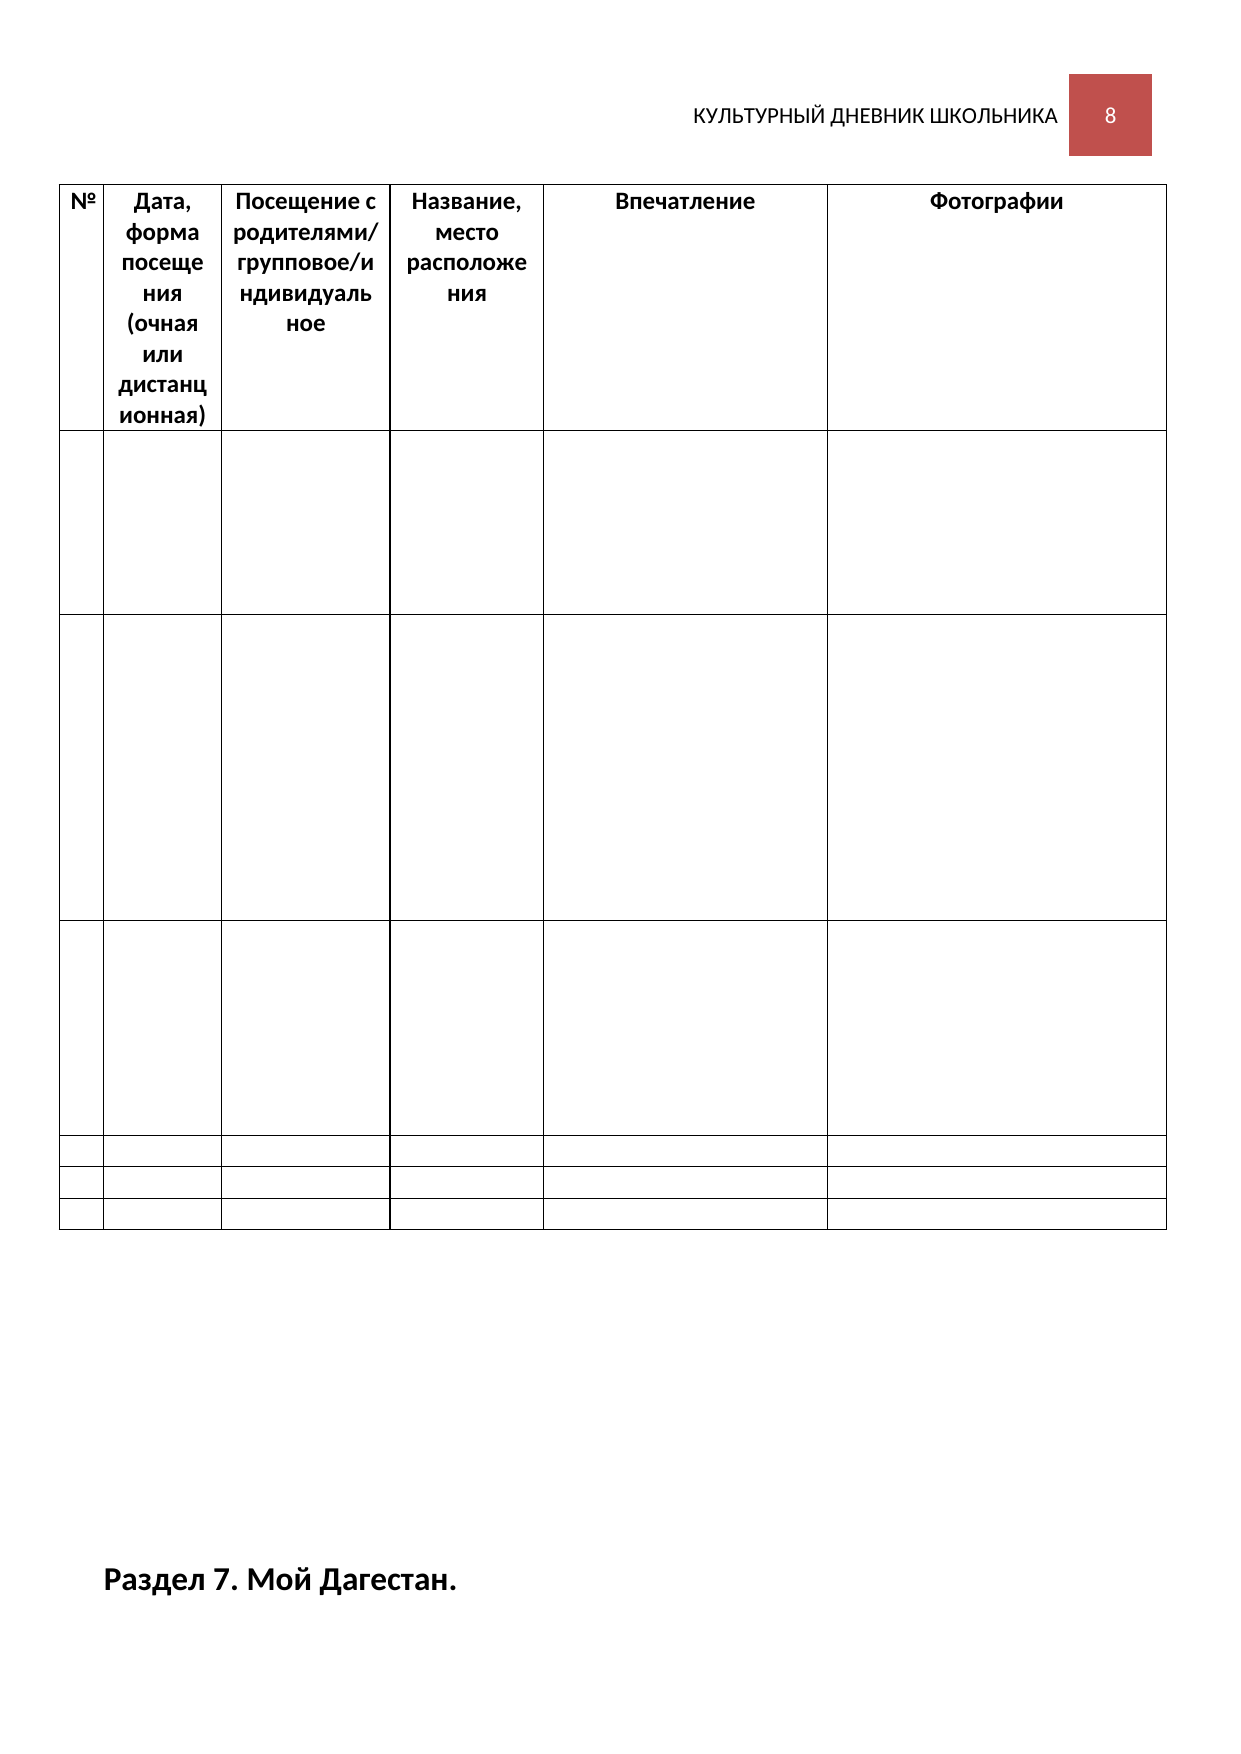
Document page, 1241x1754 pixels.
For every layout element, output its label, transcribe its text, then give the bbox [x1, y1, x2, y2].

table_header Посещение с родителями/групповое/индивидуальное [222, 185, 389, 429]
table_cell [222, 1167, 389, 1198]
table_cell [828, 615, 1166, 920]
table_header Впечатление [544, 185, 827, 429]
table_cell [391, 1167, 543, 1198]
table_cell [222, 1136, 389, 1166]
table_cell [104, 1167, 221, 1198]
table_cell [104, 1136, 221, 1166]
table_header № [60, 185, 103, 429]
table_cell [60, 1136, 103, 1166]
table_cell [828, 1167, 1166, 1198]
table_header Дата, форма посещения (очная или дистанционная) [104, 185, 221, 429]
table_cell [60, 1199, 103, 1229]
table_cell [222, 615, 389, 920]
table_cell [60, 615, 103, 920]
table_cell [222, 431, 389, 614]
table_cell [828, 1199, 1166, 1229]
table_cell [828, 431, 1166, 614]
table_cell [828, 1136, 1166, 1166]
table_cell [104, 615, 221, 920]
table_cell [391, 1136, 543, 1166]
table_cell [391, 615, 543, 920]
table_cell [391, 1199, 543, 1229]
table_cell [222, 921, 389, 1134]
table_cell [544, 1199, 827, 1229]
table_cell [104, 1199, 221, 1229]
table_cell [544, 921, 827, 1134]
table_cell [222, 1199, 389, 1229]
table_header Фотографии [828, 185, 1166, 429]
table_header Название, место расположения [391, 185, 543, 429]
table_cell [544, 1136, 827, 1166]
table_cell [104, 431, 221, 614]
table_cell [60, 431, 103, 614]
table_cell [544, 615, 827, 920]
table_cell [104, 921, 221, 1134]
table_cell [544, 1167, 827, 1198]
table_cell [544, 431, 827, 614]
table_cell [828, 921, 1166, 1134]
text Раздел 7. Мой Дагестан. [103, 1558, 1152, 1598]
table_cell [60, 921, 103, 1134]
table_cell [391, 431, 543, 614]
table_cell [60, 1167, 103, 1198]
table_cell [391, 921, 543, 1134]
